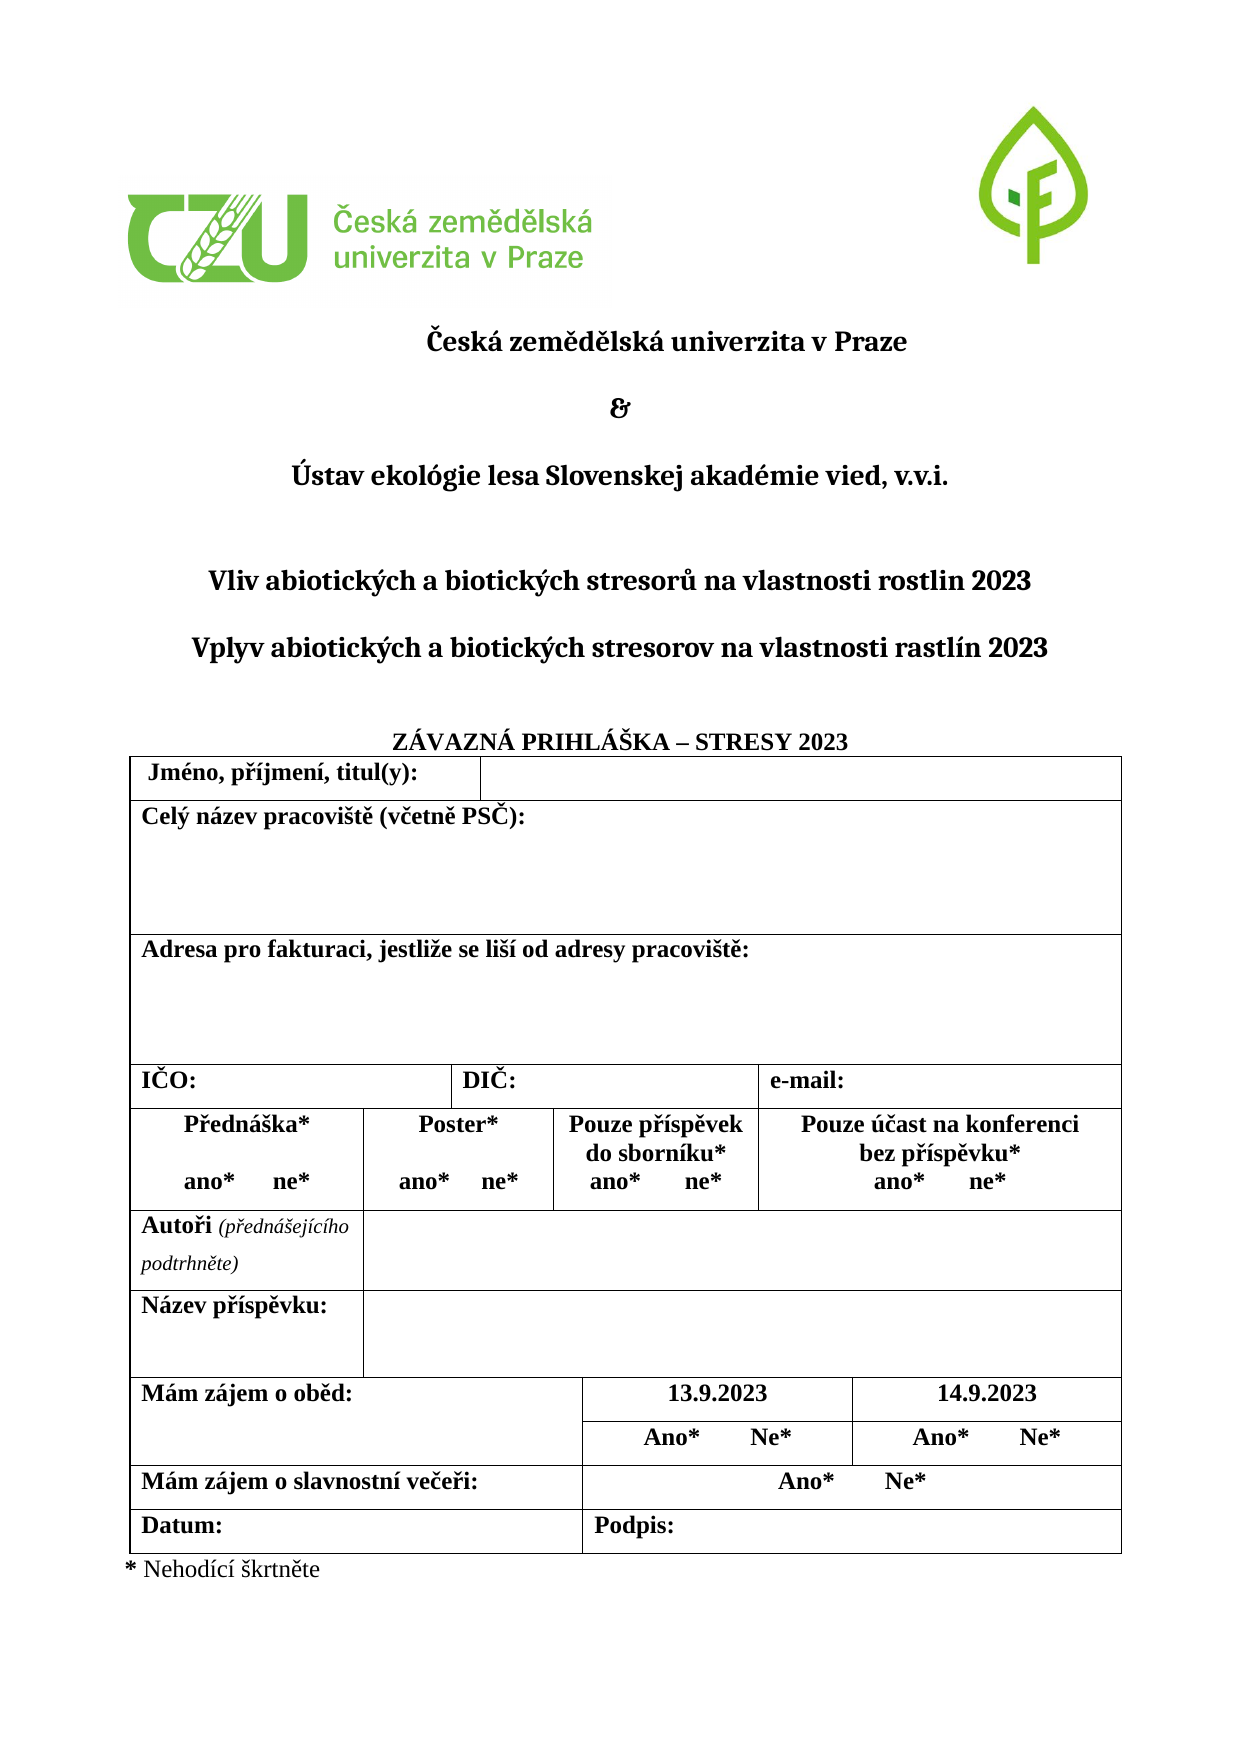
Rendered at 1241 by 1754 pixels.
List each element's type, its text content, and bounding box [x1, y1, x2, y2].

title & [118, 392, 1122, 426]
table_cell 13.9.2023 [583, 1378, 852, 1421]
table_cell Název příspěvku: [131, 1291, 363, 1377]
table_cell Adresa pro fakturaci, jestliže se liší od adresy pracoviště: [131, 935, 1121, 1064]
table_cell ano* ne* [364, 1166, 553, 1209]
table_header Jméno, příjmení, titul(y): [131, 757, 480, 800]
picture [118, 175, 612, 308]
table_cell Ano* Ne* [583, 1466, 1121, 1509]
title Ústav ekológie lesa Slovenskej akadémie vied, v.v.i. [118, 459, 1122, 493]
table_cell [364, 1211, 1121, 1289]
table_cell Autoři (přednášejícího podtrhněte) [131, 1211, 363, 1289]
table_cell [364, 1291, 1121, 1377]
table_cell ano* ne* [554, 1166, 758, 1209]
table_cell Pouze účast na konferenci bez příspěvku* [759, 1109, 1121, 1166]
table_cell Mám zájem o oběd: [131, 1378, 582, 1465]
table_cell IČO: [131, 1065, 451, 1108]
table_cell Mám zájem o slavnostní večeři: [131, 1466, 582, 1509]
table_cell Celý název pracoviště (včetně PSČ): [131, 801, 1121, 933]
table_cell ano* ne* [759, 1166, 1121, 1209]
table_cell Poster* [364, 1109, 553, 1166]
table_cell Ano* Ne* [583, 1422, 852, 1465]
table_cell Podpis: [583, 1510, 1121, 1553]
table_cell Přednáška* [131, 1109, 363, 1166]
picture [960, 93, 1101, 278]
table_cell ano* ne* [131, 1166, 363, 1209]
table_cell Pouze příspěvek do sborníku* [554, 1109, 758, 1166]
table_cell Ano* Ne* [853, 1422, 1121, 1465]
table_header [481, 757, 1121, 800]
table_cell Datum: [131, 1510, 582, 1553]
table_cell e-mail: [759, 1065, 1121, 1108]
title Vliv abiotických a biotických stresorů na vlastnosti rostlin 2023 [118, 564, 1122, 598]
title Česká zemědělská univerzita v Praze [118, 325, 1122, 358]
table_cell DIČ: [452, 1065, 758, 1108]
title Vplyv abiotických a biotických stresorov na vlastnosti rastlín 2023 [118, 632, 1122, 665]
text * Nehodící škrtněte [118, 1554, 1122, 1583]
table_cell 14.9.2023 [853, 1378, 1121, 1421]
text ZÁVAZNÁ PRIHLÁŠKA – STRESY 2023 [118, 727, 1122, 756]
